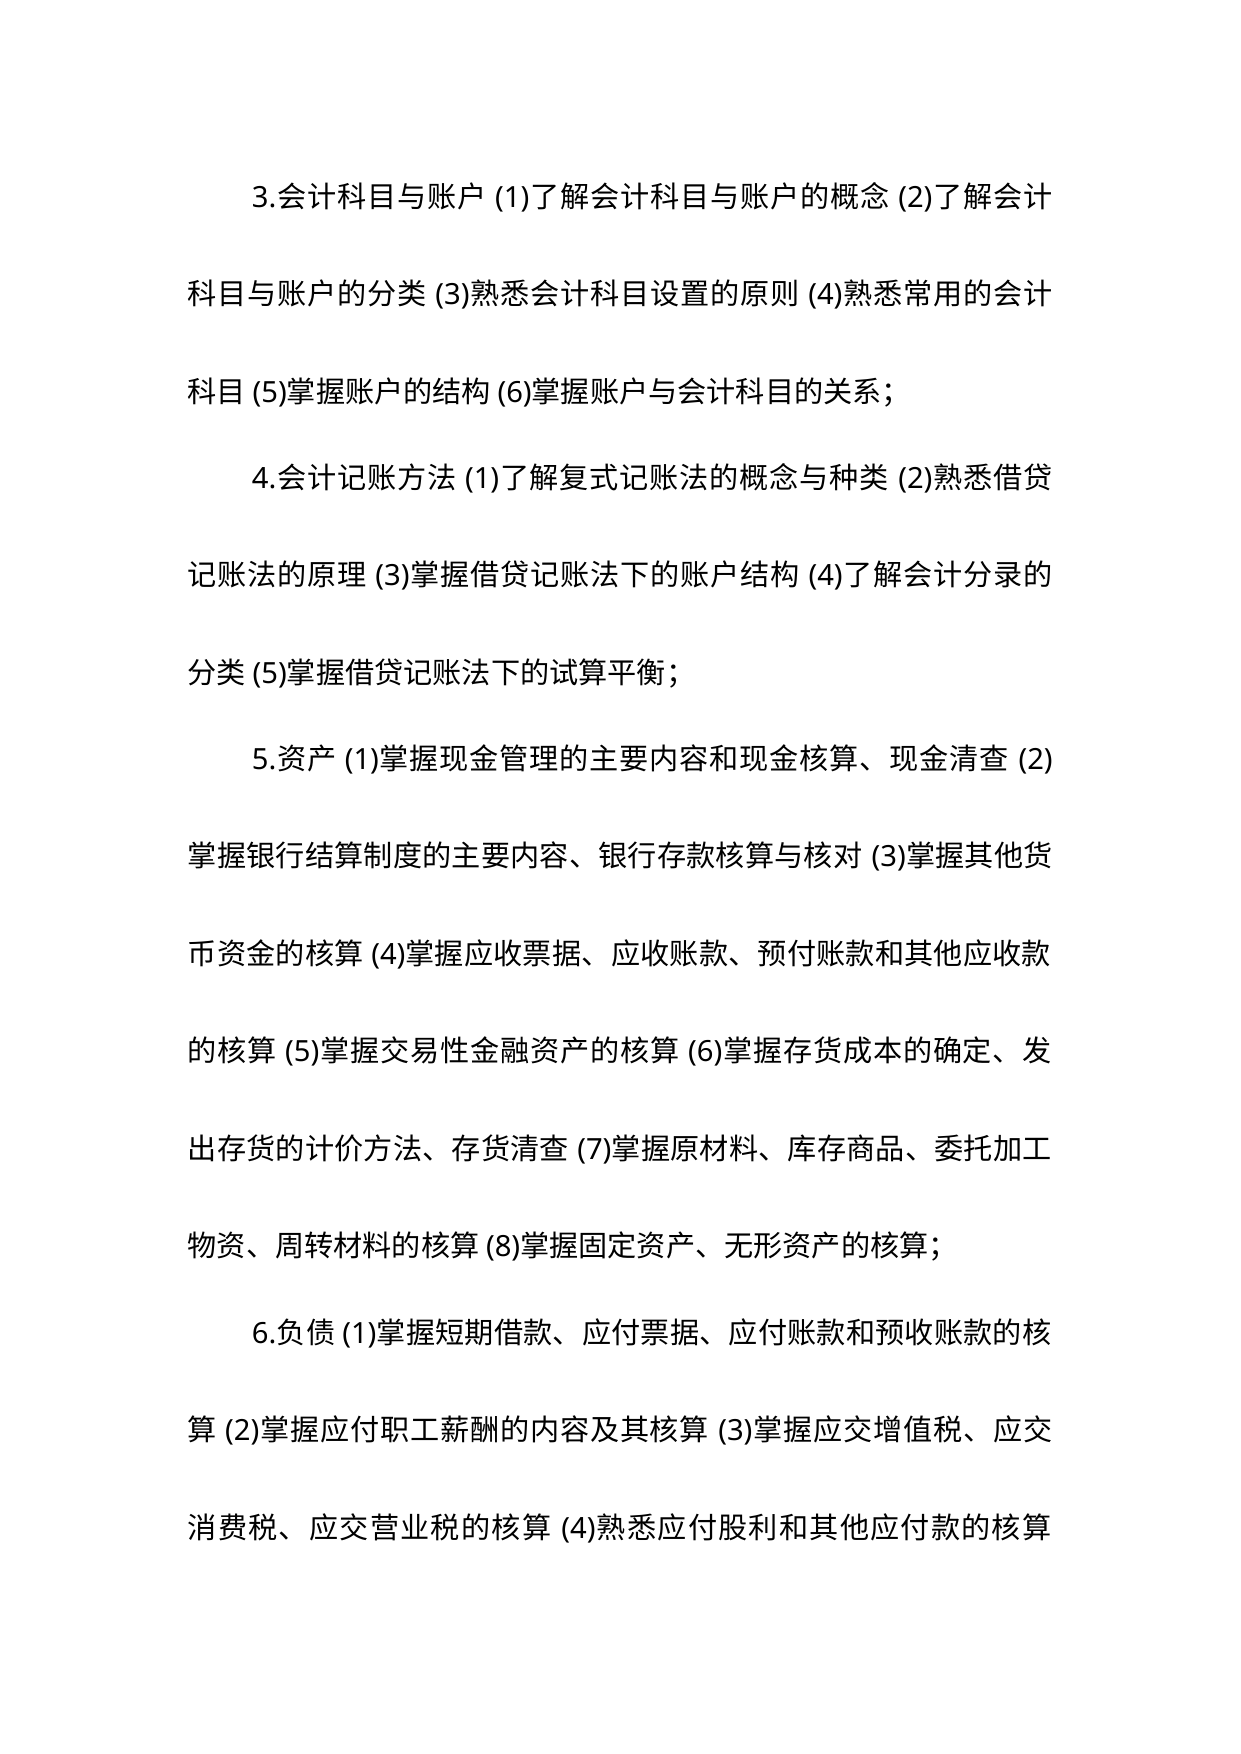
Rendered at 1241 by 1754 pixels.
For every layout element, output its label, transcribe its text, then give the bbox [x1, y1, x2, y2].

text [187, 1298, 1053, 1558]
text 4.会计记账方法 (1)了解复式记账法的概念与种类 (2)熟悉借贷记账法的原理 (3)掌握借贷记账法下的账户结构 (4)了解会计分录的分类 (5)掌握借贷记账法下的试算平衡； [187, 443, 1053, 703]
text 5.资产 (1)掌握现金管理的主要内容和现金核算、现金清查 (2)掌握银行结算制度的主要内容、银行存款核算与核对 (3)掌握其他货币资金的核算 (4)掌握应收票据、应收账款、预付账款和其他应收款的核算 (5)掌握交易性金融资产的核算 (6)掌握存货成本的确定、发出存货的计价方法、存货清查 (7)掌握原材料、库存商品、委托加工物资、周转材料的核算 (8)掌握固定资产、无形资产的核算； [187, 724, 1053, 1277]
text 3.会计科目与账户 (1)了解会计科目与账户的概念 (2)了解会计科目与账户的分类 (3)熟悉会计科目设置的原则 (4)熟悉常用的会计科目 (5)掌握账户的结构 (6)掌握账户与会计科目的关系； [187, 162, 1053, 422]
